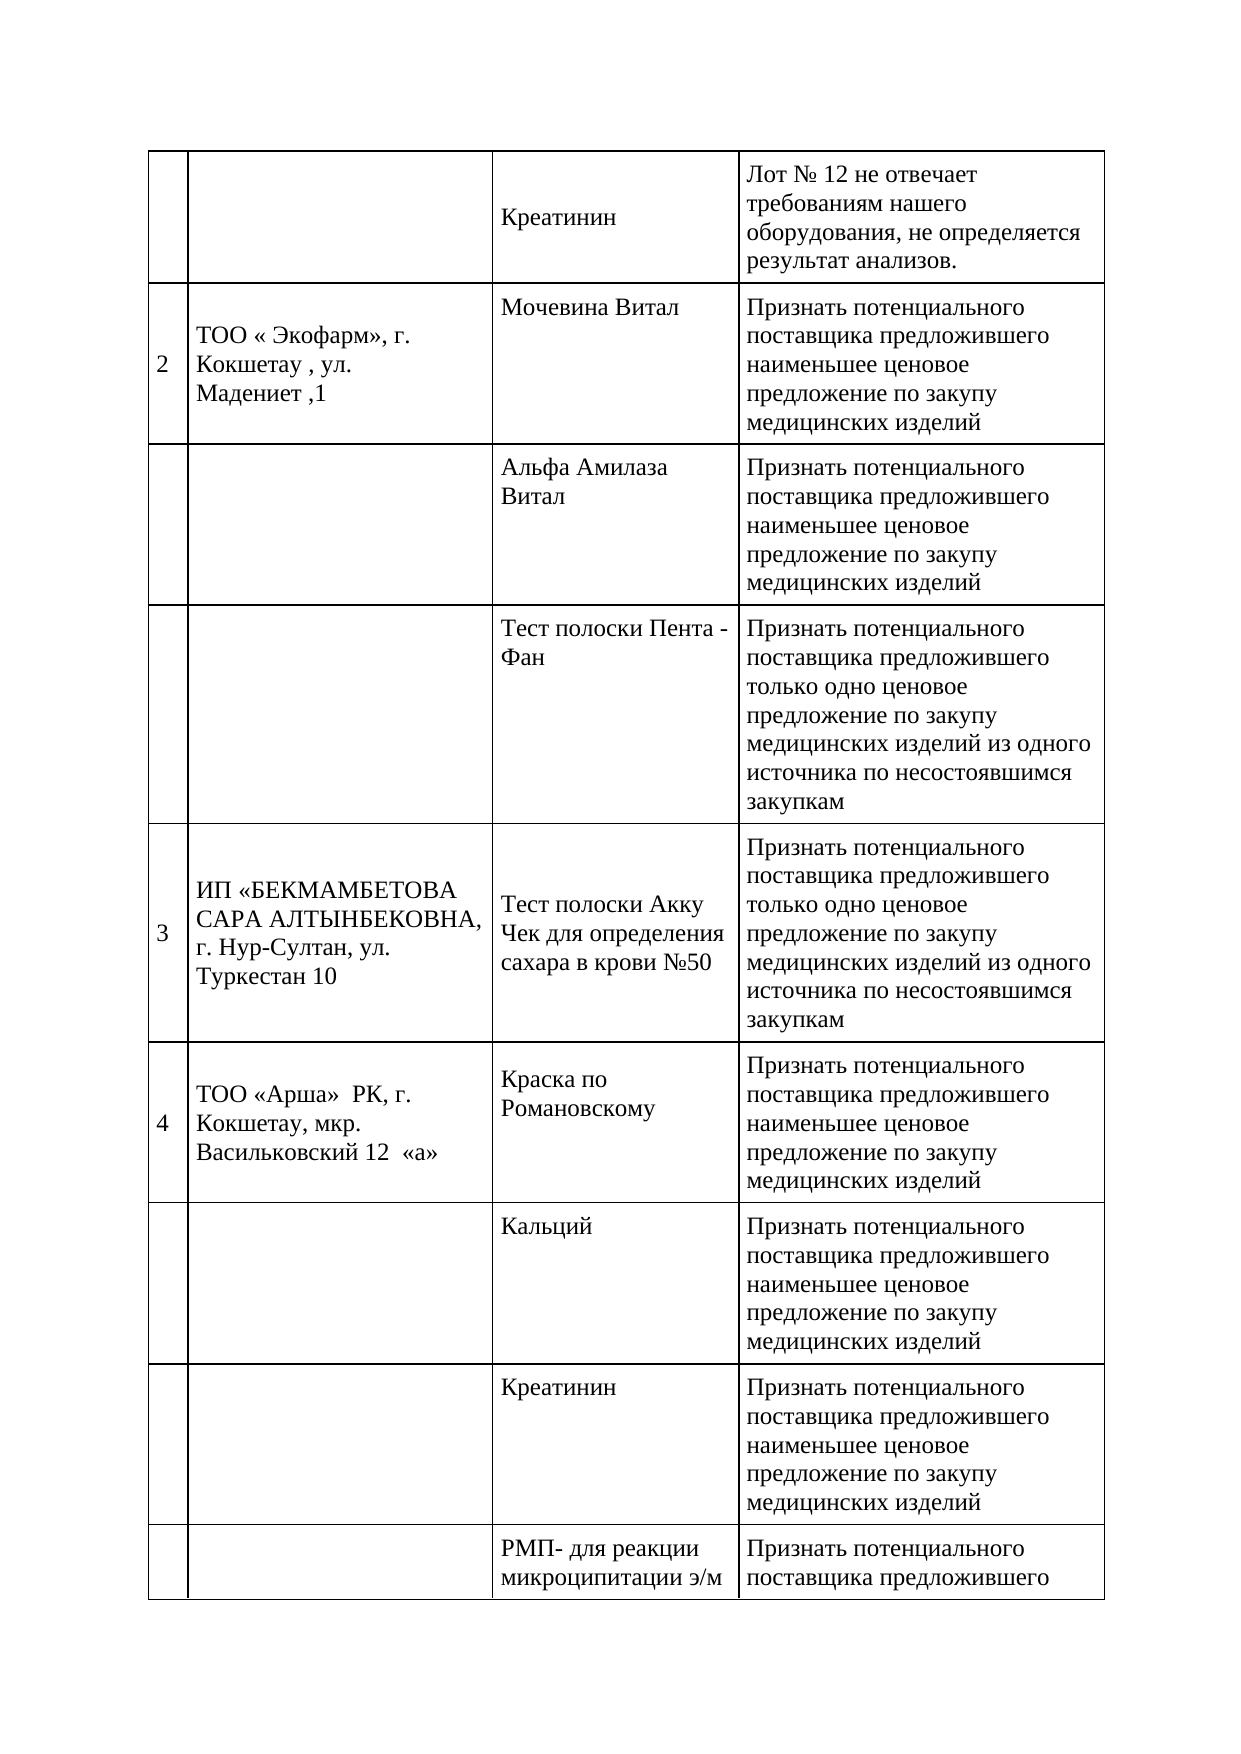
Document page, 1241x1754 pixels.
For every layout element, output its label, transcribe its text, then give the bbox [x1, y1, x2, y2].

table_cell Тест полоски Акку Чек для определения сахара в крови №50 [493, 824, 738, 1041]
table_cell Креатинин [493, 152, 738, 282]
table_cell Признать потенциального поставщика предложившего наименьшее ценовое предложение по закупу медицинских изделий [740, 445, 1104, 604]
table_cell [149, 152, 187, 282]
table_cell Тест полоски Пента -Фан [493, 606, 738, 822]
table_cell [149, 1365, 187, 1524]
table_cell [493, 1525, 738, 1598]
table_cell ИП «БЕКМАМБЕТОВА САРА АЛТЫНБЕКОВНА, г. Нур-Султан, ул. Туркестан 10 [189, 824, 492, 1041]
table_cell [149, 1203, 187, 1363]
table_cell [149, 606, 187, 822]
table_cell Лот № 12 не отвечает требованиям нашего оборудования, не определяется результат анализов. [740, 152, 1104, 282]
table_cell [149, 1525, 187, 1598]
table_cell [740, 284, 1104, 443]
table_cell [189, 445, 492, 604]
table_cell [189, 152, 492, 282]
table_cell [740, 1525, 1104, 1598]
table_cell Мочевина Витал [493, 284, 738, 443]
table_cell [189, 1203, 492, 1363]
table_cell [189, 1525, 492, 1598]
table_cell Альфа Амилаза Витал [493, 445, 738, 604]
table_cell Признать потенциального поставщика предложившего наименьшее ценовое предложение по закупу медицинских изделий [740, 1043, 1104, 1202]
table_cell Креатинин [493, 1365, 738, 1524]
table_cell Признать потенциального поставщика предложившего наименьшее ценовое предложение по закупу медицинских изделий [740, 1365, 1104, 1524]
table_cell [189, 1365, 492, 1524]
table_cell 3 [149, 824, 187, 1041]
table_cell ТОО «Арша» РК, г. Кокшетау, мкр. Васильковский 12 «а» [189, 1043, 492, 1202]
table_cell [189, 606, 492, 822]
table_cell 2 [149, 284, 187, 443]
table_cell Краска по Романовскому [493, 1043, 738, 1202]
table_cell 4 [149, 1043, 187, 1202]
table_cell Признать потенциального поставщика предложившего наименьшее ценовое предложение по закупу медицинских изделий [740, 1203, 1104, 1363]
table_cell [149, 445, 187, 604]
table_cell Кальций [493, 1203, 738, 1363]
table_cell ТОО « Экофарм», г. Кокшетау , ул. Мадениет ,1 [189, 284, 492, 443]
